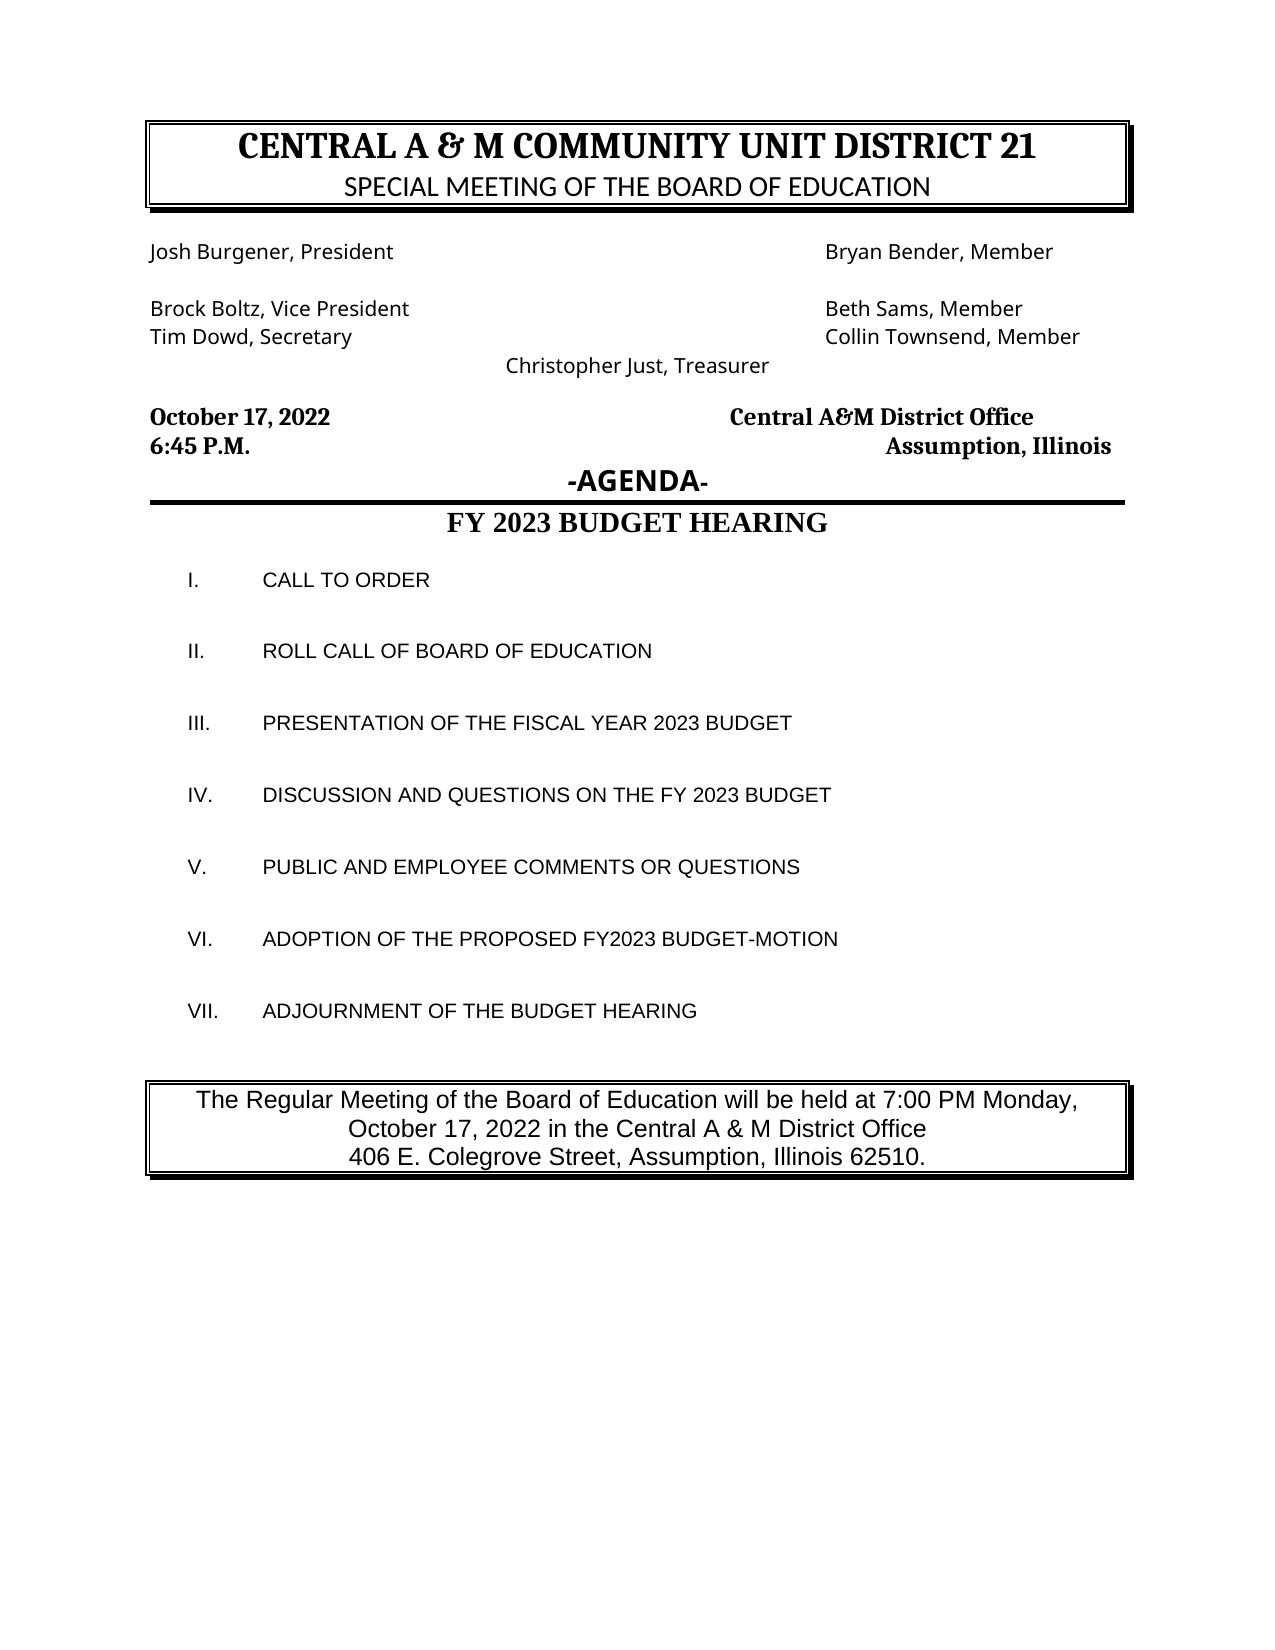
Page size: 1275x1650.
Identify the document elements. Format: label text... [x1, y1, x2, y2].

list ADJOURNMENT OF THE BUDGET HEARING [187, 999, 1125, 1023]
text The Regular Meeting of the Board of Education will be held at 7:00 PM Monday, October 17, 2022 in the Central A & M District Office [150, 1085, 1125, 1138]
text FY 2023 BUDGET HEARING [150, 505, 1125, 539]
title CENTRAL A & M COMMUNITY UNIT DISTRICT 21 [150, 125, 1125, 163]
text -AGENDA- [150, 461, 1125, 500]
list ROLL CALL OF BOARD OF EDUCATION [187, 639, 1125, 663]
text 6:45 P.M. Assumption, Illinois [150, 432, 1125, 461]
list ADOPTION OF THE PROPOSED FY2023 BUDGET-MOTION [187, 927, 1125, 951]
text 406 E. Colegrove Street, Assumption, Illinois 62510. [150, 1138, 1125, 1171]
text Christopher Just, Treasurer [150, 351, 1125, 379]
list PRESENTATION OF THE FISCAL YEAR 2023 BUDGET [187, 711, 1125, 735]
list DISCUSSION AND QUESTIONS ON THE FY 2023 BUDGET [187, 783, 1125, 807]
text Tim Dowd, Secretary Collin Townsend, Member [150, 322, 1125, 351]
text Brock Boltz, Vice President Beth Sams, Member [150, 294, 1125, 322]
list CALL TO ORDER [187, 567, 1125, 591]
text SPECIAL MEETING OF THE BOARD OF EDUCATION [150, 163, 1125, 203]
text October 17, 2022 Central A&M District Office [150, 403, 1125, 432]
text Josh Burgener, President Bryan Bender, Member [150, 237, 1125, 294]
list PUBLIC AND EMPLOYEE COMMENTS OR QUESTIONS [187, 855, 1125, 879]
